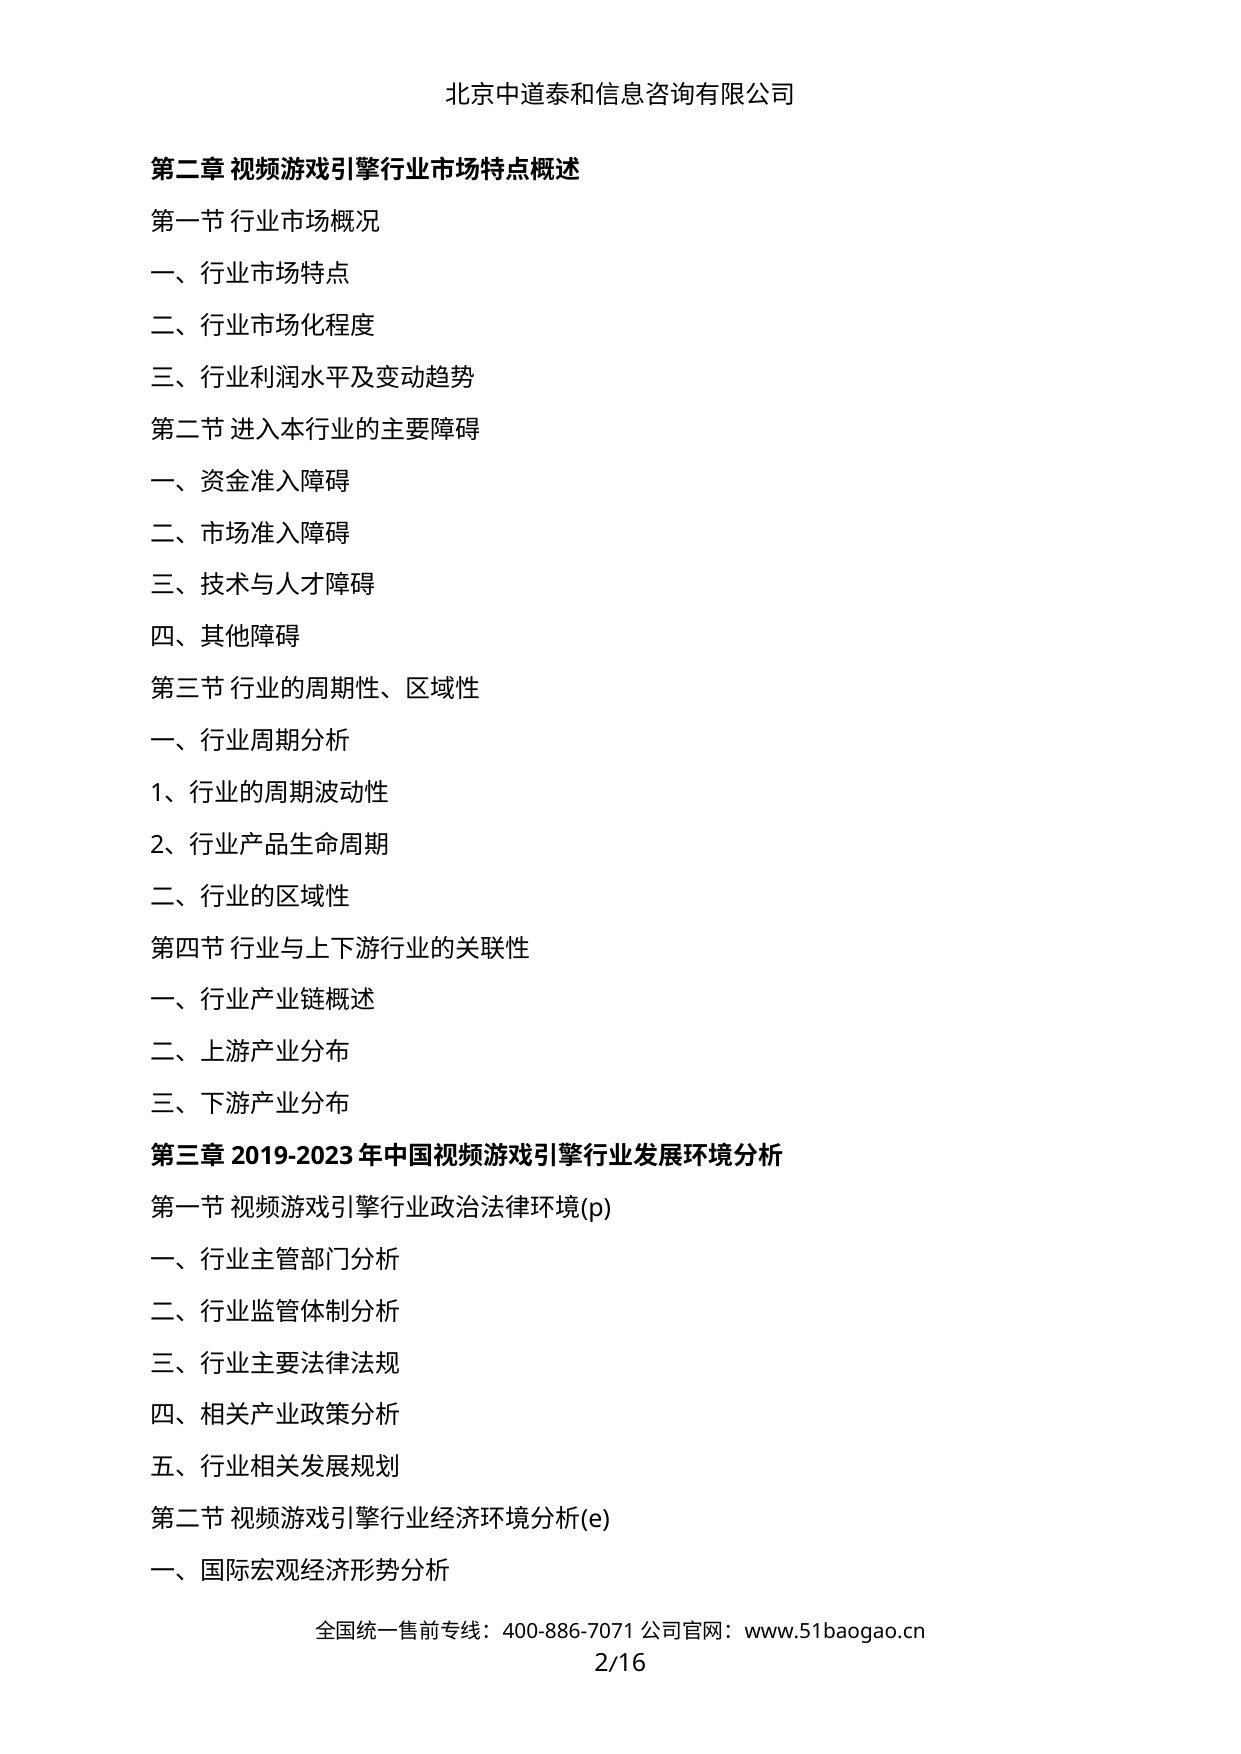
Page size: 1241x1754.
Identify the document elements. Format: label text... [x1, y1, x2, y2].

text 第三章 2019-2023年中国视频游戏引擎行业发展环境分析 [150, 1136, 1090, 1172]
text 四、相关产业政策分析 [150, 1395, 1090, 1431]
text 第四节 行业与上下游行业的关联性 [150, 928, 1090, 964]
text 一、行业主管部门分析 [150, 1239, 1090, 1276]
text 第一节 视频游戏引擎行业政治法律环境(p) [150, 1187, 1090, 1224]
text 2、行业产品生命周期 [150, 824, 1090, 861]
text 第一节 行业市场概况 [150, 202, 1090, 238]
text 第二章 视频游戏引擎行业市场特点概述 [150, 150, 1090, 186]
text 一、行业市场特点 [150, 254, 1090, 290]
text 一、资金准入障碍 [150, 461, 1090, 497]
text 二、行业市场化程度 [150, 306, 1090, 342]
text 三、技术与人才障碍 [150, 565, 1090, 601]
text 第二节 进入本行业的主要障碍 [150, 409, 1090, 446]
text 一、行业周期分析 [150, 721, 1090, 757]
text 1、行业的周期波动性 [150, 772, 1090, 809]
text 二、行业监管体制分析 [150, 1291, 1090, 1327]
text 二、行业的区域性 [150, 876, 1090, 912]
text 三、行业利润水平及变动趋势 [150, 357, 1090, 394]
text 第三节 行业的周期性、区域性 [150, 669, 1090, 705]
text 第二节 视频游戏引擎行业经济环境分析(e) [150, 1499, 1090, 1535]
text 二、上游产业分布 [150, 1032, 1090, 1068]
text 一、行业产业链概述 [150, 980, 1090, 1016]
text 三、行业主要法律法规 [150, 1343, 1090, 1379]
text 一、国际宏观经济形势分析 [150, 1551, 1090, 1587]
text 二、市场准入障碍 [150, 513, 1090, 549]
text 三、下游产业分布 [150, 1084, 1090, 1120]
text 五、行业相关发展规划 [150, 1447, 1090, 1483]
text 四、其他障碍 [150, 617, 1090, 653]
